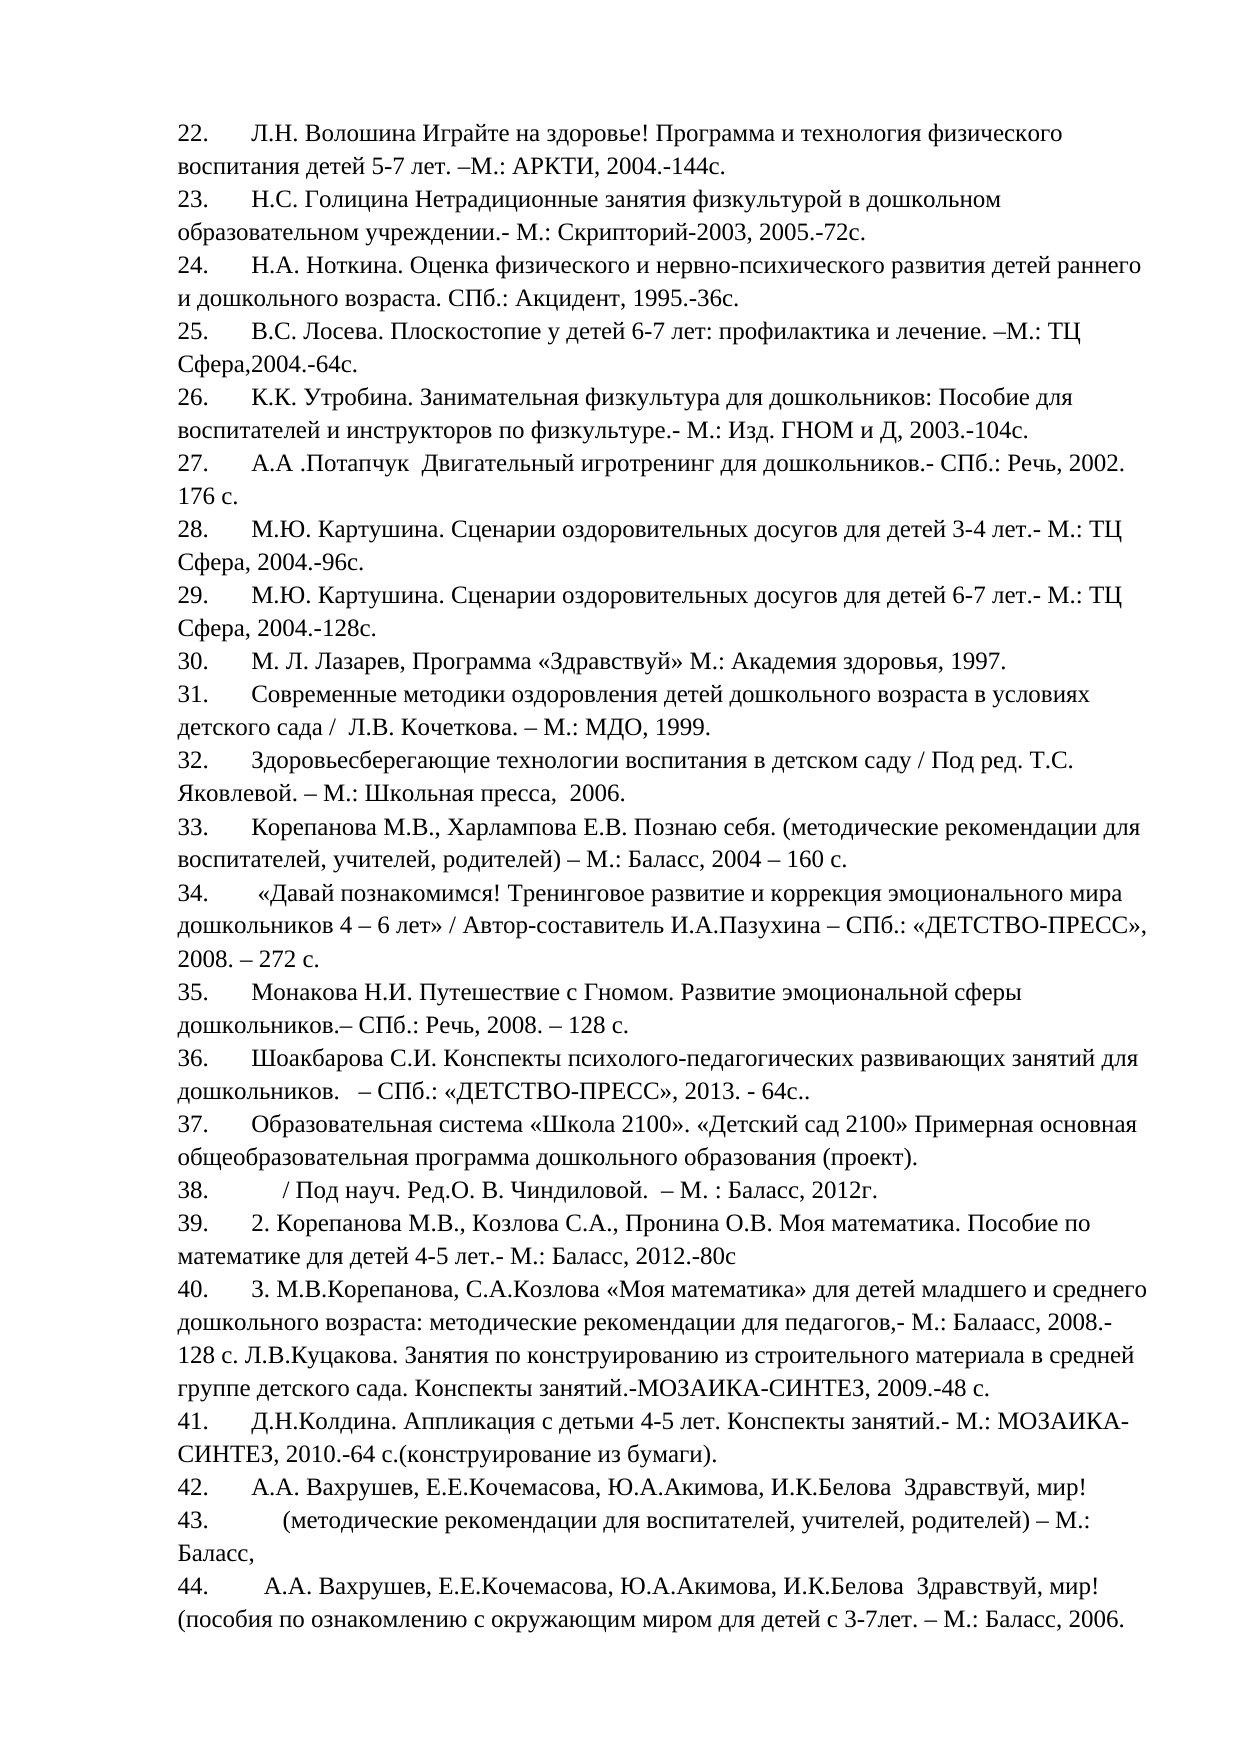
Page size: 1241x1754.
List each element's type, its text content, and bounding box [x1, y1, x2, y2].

list Образовательная система «Школа 2100». «Детский сад 2100» Примерная основная общеобразовательная программа дошкольного образования (проект). [177, 1109, 1152, 1171]
list Монакова Н.И. Путешествие с Гномом. Развитие эмоциональной сферы дошкольников.– СПб.: Речь, 2008. – 128 с. [177, 977, 1152, 1038]
list А.А. Вахрушев, Е.Е.Кочемасова, Ю.А.Акимова, И.К.Белова Здравствуй, мир! [177, 1472, 1152, 1501]
list А.А .Потапчук Двигательный игротренинг для дошкольников.- СПб.: Речь, 2002. 176 с. [177, 448, 1152, 510]
list В.С. Лосева. Плоскостопие у детей 6-7 лет: профилактика и лечение. –М.: ТЦ Сфера,2004.-64с. [177, 316, 1152, 378]
list 3. М.В.Корепанова, С.А.Козлова «Моя математика» для детей младшего и среднего дошкольного возраста: методические рекомендации для педагогов,- М.: Балаасс, 2008.- 128 с. Л.В.Куцакова. Занятия по конструированию из строительного материала в средней группе детского сада. Конспекты занятий.-МОЗАИКА-СИНТЕЗ, 2009.-48 с. [177, 1274, 1152, 1402]
list Корепанова М.В., Харлампова Е.В. Познаю себя. (методические рекомендации для воспитателей, учителей, родителей) – М.: Баласс, 2004 – 160 с. [177, 812, 1152, 873]
list М. Л. Лазарев, Программа «Здравствуй» М.: Академия здоровья, 1997. [177, 646, 1152, 675]
list Н.А. Ноткина. Оценка физического и нервно-психического развития детей раннего и дошкольного возраста. СПб.: Акцидент, 1995.-36с. [177, 250, 1152, 312]
list А.А. Вахрушев, Е.Е.Кочемасова, Ю.А.Акимова, И.К.Белова Здравствуй, мир! (пособия по ознакомлению с окружающим миром для детей с 3-7лет. – М.: Баласс, 2006. [177, 1571, 1152, 1633]
list Л.Н. Волошина Играйте на здоровье! Программа и технология физического воспитания детей 5-7 лет. –М.: АРКТИ, 2004.-144с. [177, 118, 1152, 180]
list Н.С. Голицина Нетрадиционные занятия физкультурой в дошкольном образовательном учреждении.- М.: Скрипторий-2003, 2005.-72с. [177, 184, 1152, 246]
list К.К. Утробина. Занимательная физкультура для дошкольников: Пособие для воспитателей и инструкторов по физкультуре.- М.: Изд. ГНОМ и Д, 2003.-104с. [177, 382, 1152, 444]
list (методические рекомендации для воспитателей, учителей, родителей) – М.: Баласс, [177, 1505, 1152, 1567]
list / Под науч. Ред.О. В. Чиндиловой. – М. : Баласс, 2012г. [177, 1175, 1152, 1203]
list Современные методики оздоровления детей дошкольного возраста в условиях детского сада / Л.В. Кочеткова. – М.: МДО, 1999. [177, 679, 1152, 741]
list М.Ю. Картушина. Сценарии оздоровительных досугов для детей 6-7 лет.- М.: ТЦ Сфера, 2004.-128с. [177, 580, 1152, 642]
list 2. Корепанова М.В., Козлова С.А., Пронина О.В. Моя математика. Пособие по математике для детей 4-5 лет.- М.: Баласс, 2012.-80с [177, 1208, 1152, 1269]
list Шоакбарова С.И. Конспекты психолого-педагогических развивающих занятий для дошкольников. – СПб.: «ДЕТСТВО-ПРЕСС», 2013. - 64с.. [177, 1043, 1152, 1104]
list М.Ю. Картушина. Сценарии оздоровительных досугов для детей 3-4 лет.- М.: ТЦ Сфера, 2004.-96с. [177, 514, 1152, 576]
list «Давай познакомимся! Тренинговое развитие и коррекция эмоционального мира дошкольников 4 – 6 лет» / Автор-составитель И.А.Пазухина – СПб.: «ДЕТСТВО-ПРЕСС», 2008. – 272 с. [177, 878, 1152, 972]
list Д.Н.Колдина. Аппликация с детьми 4-5 лет. Конспекты занятий.- М.: МОЗАИКА-СИНТЕЗ, 2010.-64 с.(конструирование из бумаги). [177, 1406, 1152, 1468]
list Здоровьесберегающие технологии воспитания в детском саду / Под ред. Т.С. Яковлевой. – М.: Школьная пресса, 2006. [177, 746, 1152, 807]
